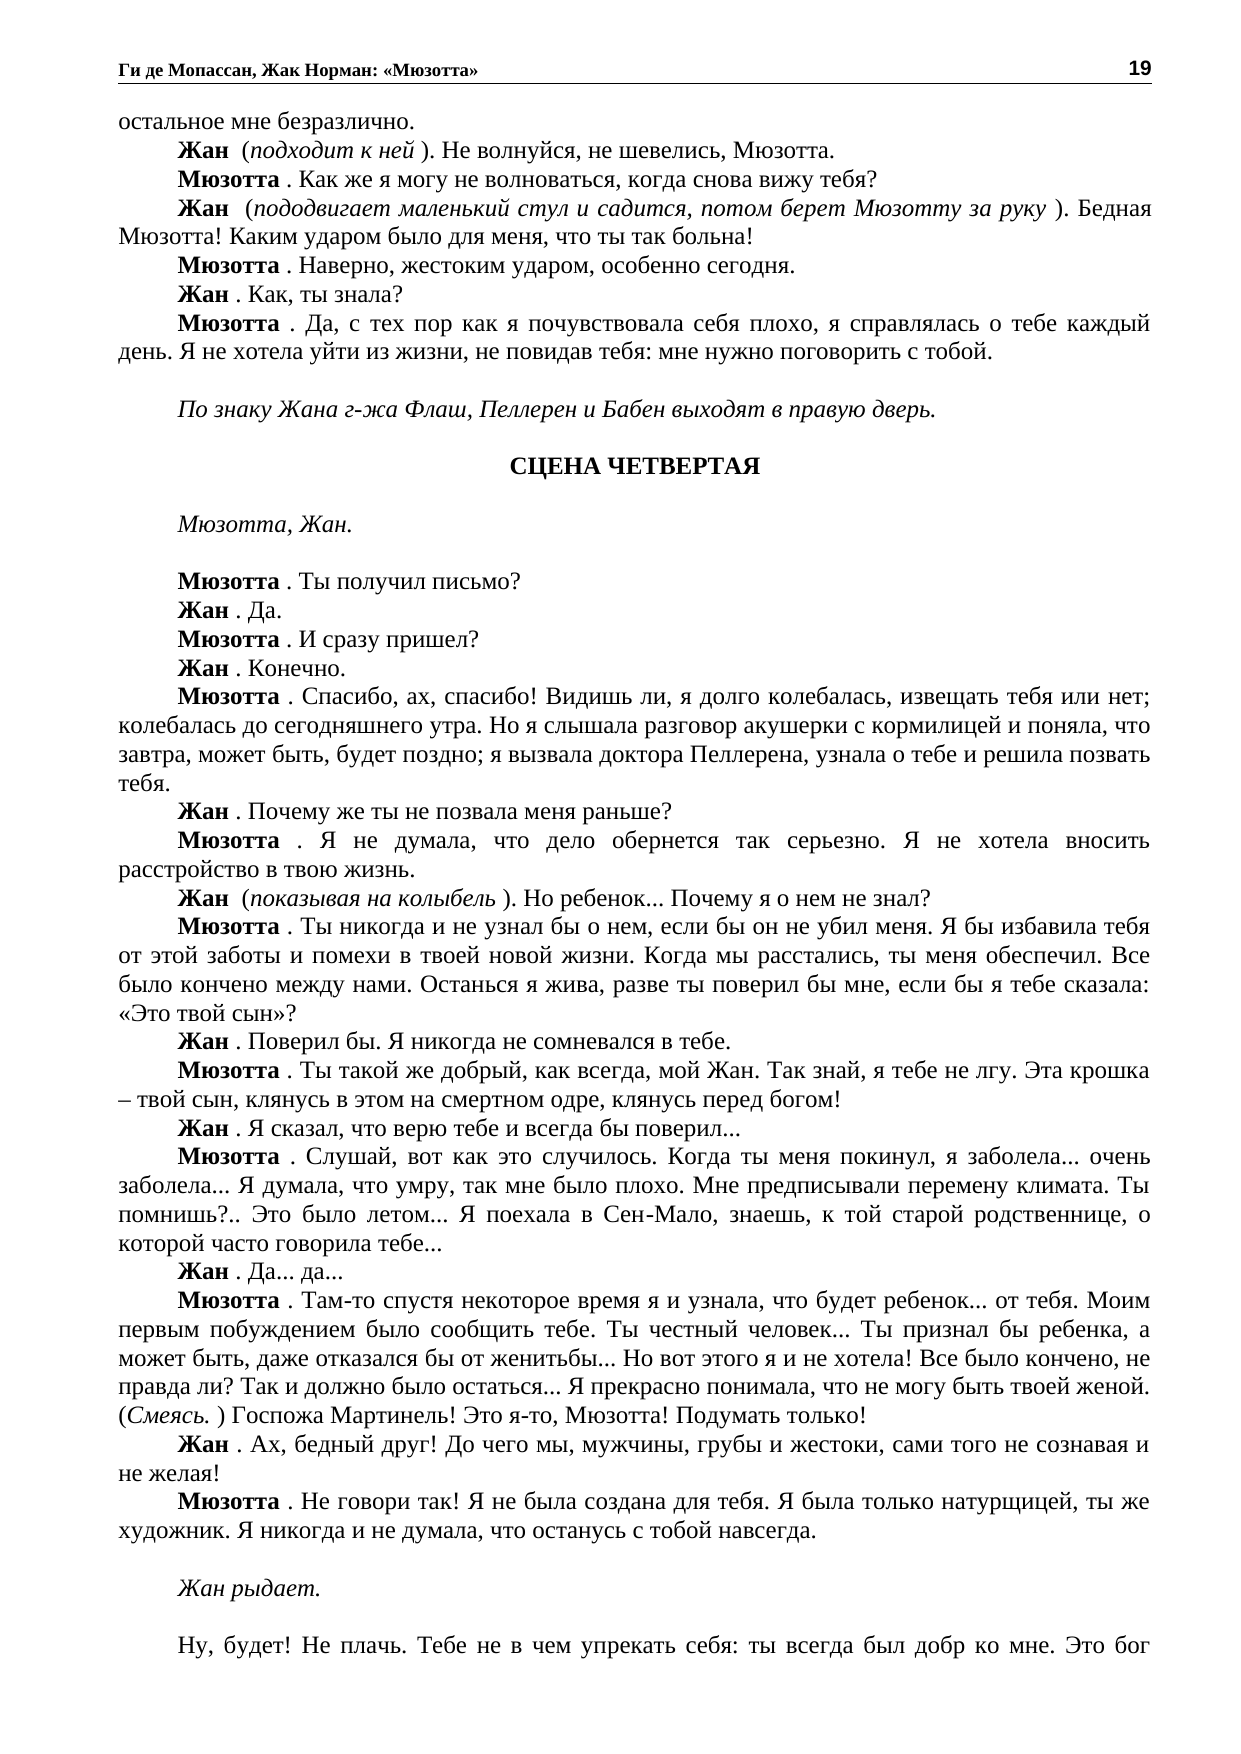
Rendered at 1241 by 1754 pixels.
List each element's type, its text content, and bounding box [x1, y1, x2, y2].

text Мюзотта . Слушай, вот как это случилось. Когда ты меня покинул, я заболела... очень заболела... Я думала, что умру, так мне было плохо. Мне предписывали перемену климата. Ты помнишь?.. Это было летом... Я поехала в Сен-Мало, знаешь, к той старой родственнице, о которой часто говорила тебе... [118, 1141, 1152, 1256]
text Жан . Как, ты знала? [118, 279, 1152, 308]
text Мюзотта . И сразу пришел? [118, 624, 1152, 653]
text Мюзотта . Наверно, жестоким ударом, особенно сегодня. [118, 250, 1152, 279]
text Мюзотта . Да, с тех пор как я почувствовала себя плохо, я справлялась о тебе каждый день. Я не хотела уйти из жизни, не повидав тебя: мне нужно поговорить с тобой. [118, 308, 1152, 365]
text Мюзотта . Ты никогда и не узнал бы о нем, если бы он не убил меня. Я бы избавила тебя от этой заботы и помехи в твоей новой жизни. Когда мы расстались, ты меня обеспечил. Все было кончено между нами. Останься я жива, разве ты поверил бы мне, если бы я тебе сказала: «Это твой сын»? [118, 911, 1152, 1026]
text Жан (пододвигает маленький стул и садится, потом берет Мюзотту за руку ). Бедная Мюзотта! Каким ударом было для меня, что ты так больна! [118, 193, 1152, 250]
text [118, 1630, 1152, 1659]
text Жан . Я сказал, что верю тебе и всегда бы поверил... [118, 1113, 1152, 1141]
text Жан (подходит к ней ). Не волнуйся, не шевелись, Мюзотта. [118, 135, 1152, 164]
text Жан . Ах, бедный друг! До чего мы, мужчины, грубы и жестоки, сами того не сознавая и не желая! [118, 1429, 1152, 1486]
text Мюзотта . Не говори так! Я не была создана для тебя. Я была только натурщицей, ты же художник. Я никогда и не думала, что останусь с тобой навсегда. [118, 1486, 1152, 1544]
text Мюзотта . Ты получил письмо? [118, 566, 1152, 595]
text Мюзотта . Там-то спустя некоторое время я и узнала, что будет ребенок... от тебя. Моим первым побуждением было сообщить тебе. Ты честный человек... Ты признал бы ребенка, а может быть, даже отказался бы от женитьбы... Но вот этого я и не хотела! Все было кончено, не правда ли? Так и должно было остаться... Я прекрасно понимала, что не могу быть твоей женой. (Смеясь. ) Госпожа Мартинель! Это я-то, Мюзотта! Подумать только! [118, 1285, 1152, 1429]
text Жан . Конечно. [118, 653, 1152, 681]
subtitle СЦЕНА ЧЕТВЕРТАЯ [118, 451, 1152, 480]
text Мюзотта, Жан. [118, 509, 1152, 538]
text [118, 106, 1152, 135]
text Мюзотта . Спасибо, ах, спасибо! Видишь ли, я долго колебалась, извещать тебя или нет; колебалась до сегодняшнего утра. Но я слышала разговор акушерки с кормилицей и поняла, что завтра, может быть, будет поздно; я вызвала доктора Пеллерена, узнала о тебе и решила позвать тебя. [118, 681, 1152, 796]
text Жан (показывая на колыбель ). Но ребенок... Почему я о нем не знал? [118, 883, 1152, 911]
text Жан . Да... да... [118, 1256, 1152, 1285]
text Жан . Поверил бы. Я никогда не сомневался в тебе. [118, 1026, 1152, 1055]
text Мюзотта . Ты такой же добрый, как всегда, мой Жан. Так знай, я тебе не лгу. Эта крошка – твой сын, клянусь в этом на смертном одре, клянусь перед богом! [118, 1055, 1152, 1113]
text Жан . Почему же ты не позвала меня раньше? [118, 796, 1152, 825]
text Жан рыдает. [118, 1573, 1152, 1601]
text Мюзотта . Как же я могу не волноваться, когда снова вижу тебя? [118, 164, 1152, 193]
text Жан . Да. [118, 595, 1152, 624]
text По знаку Жана г-жа Флаш, Пеллерен и Бабен выходят в правую дверь. [118, 394, 1152, 423]
text Мюзотта . Я не думала, что дело обернется так серьезно. Я не хотела вносить расстройство в твою жизнь. [118, 825, 1152, 883]
